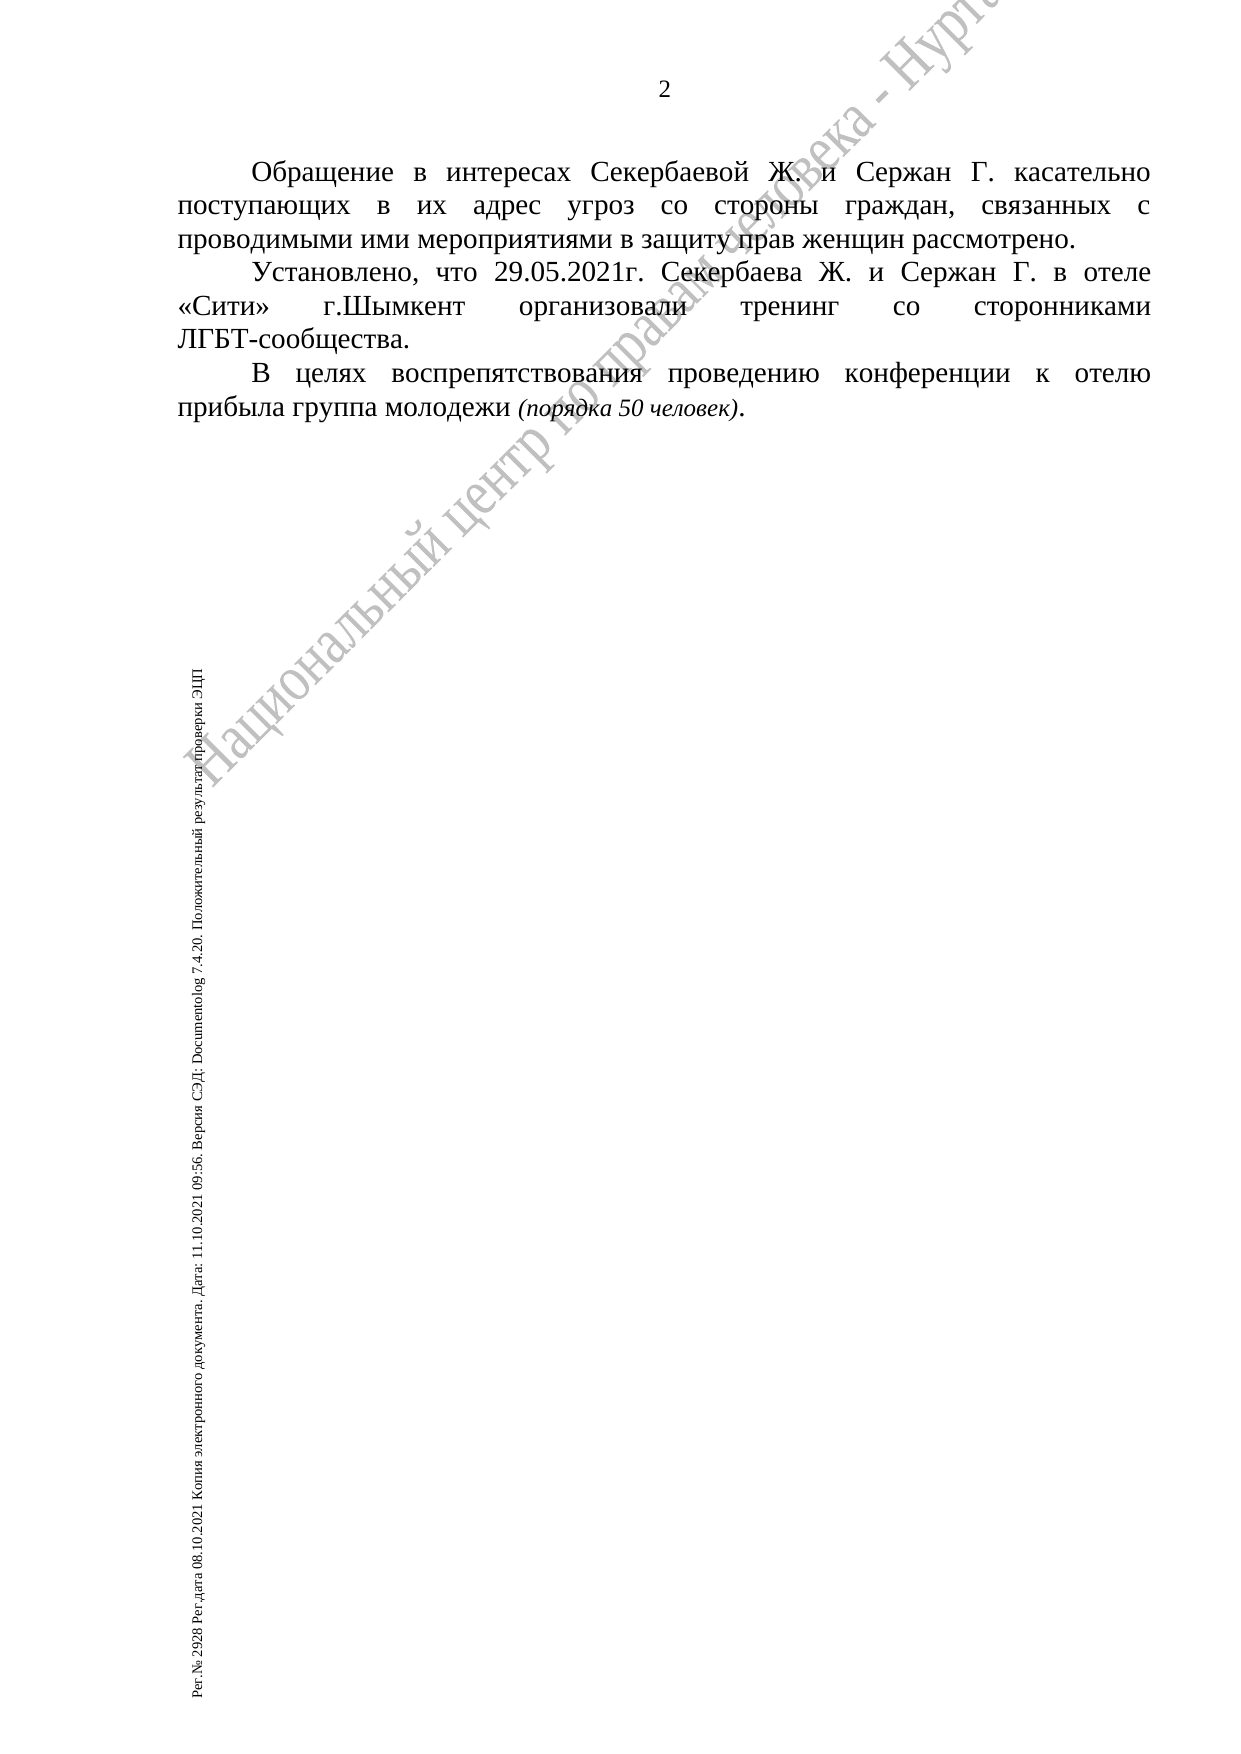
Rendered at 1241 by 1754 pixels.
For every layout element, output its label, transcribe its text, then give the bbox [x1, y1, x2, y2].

text Установлено, что 29.05.2021г. Секербаева Ж. и Сержан Г. в отеле «Сити» г.Шымкент организовали тренинг со сторонниками ЛГБТ-сообщества. [177, 254, 1152, 355]
text Обращение в интересах Секербаевой Ж. и Сержан Г. касательно поступающих в их адрес угроз со стороны граждан, связанных с проводимыми ими мероприятиями в защиту прав женщин рассмотрено. [177, 154, 1152, 254]
text В целях воспрепятствования проведению конференции к отелю прибыла группа молодежи (порядка 50 человек). [177, 355, 1152, 422]
